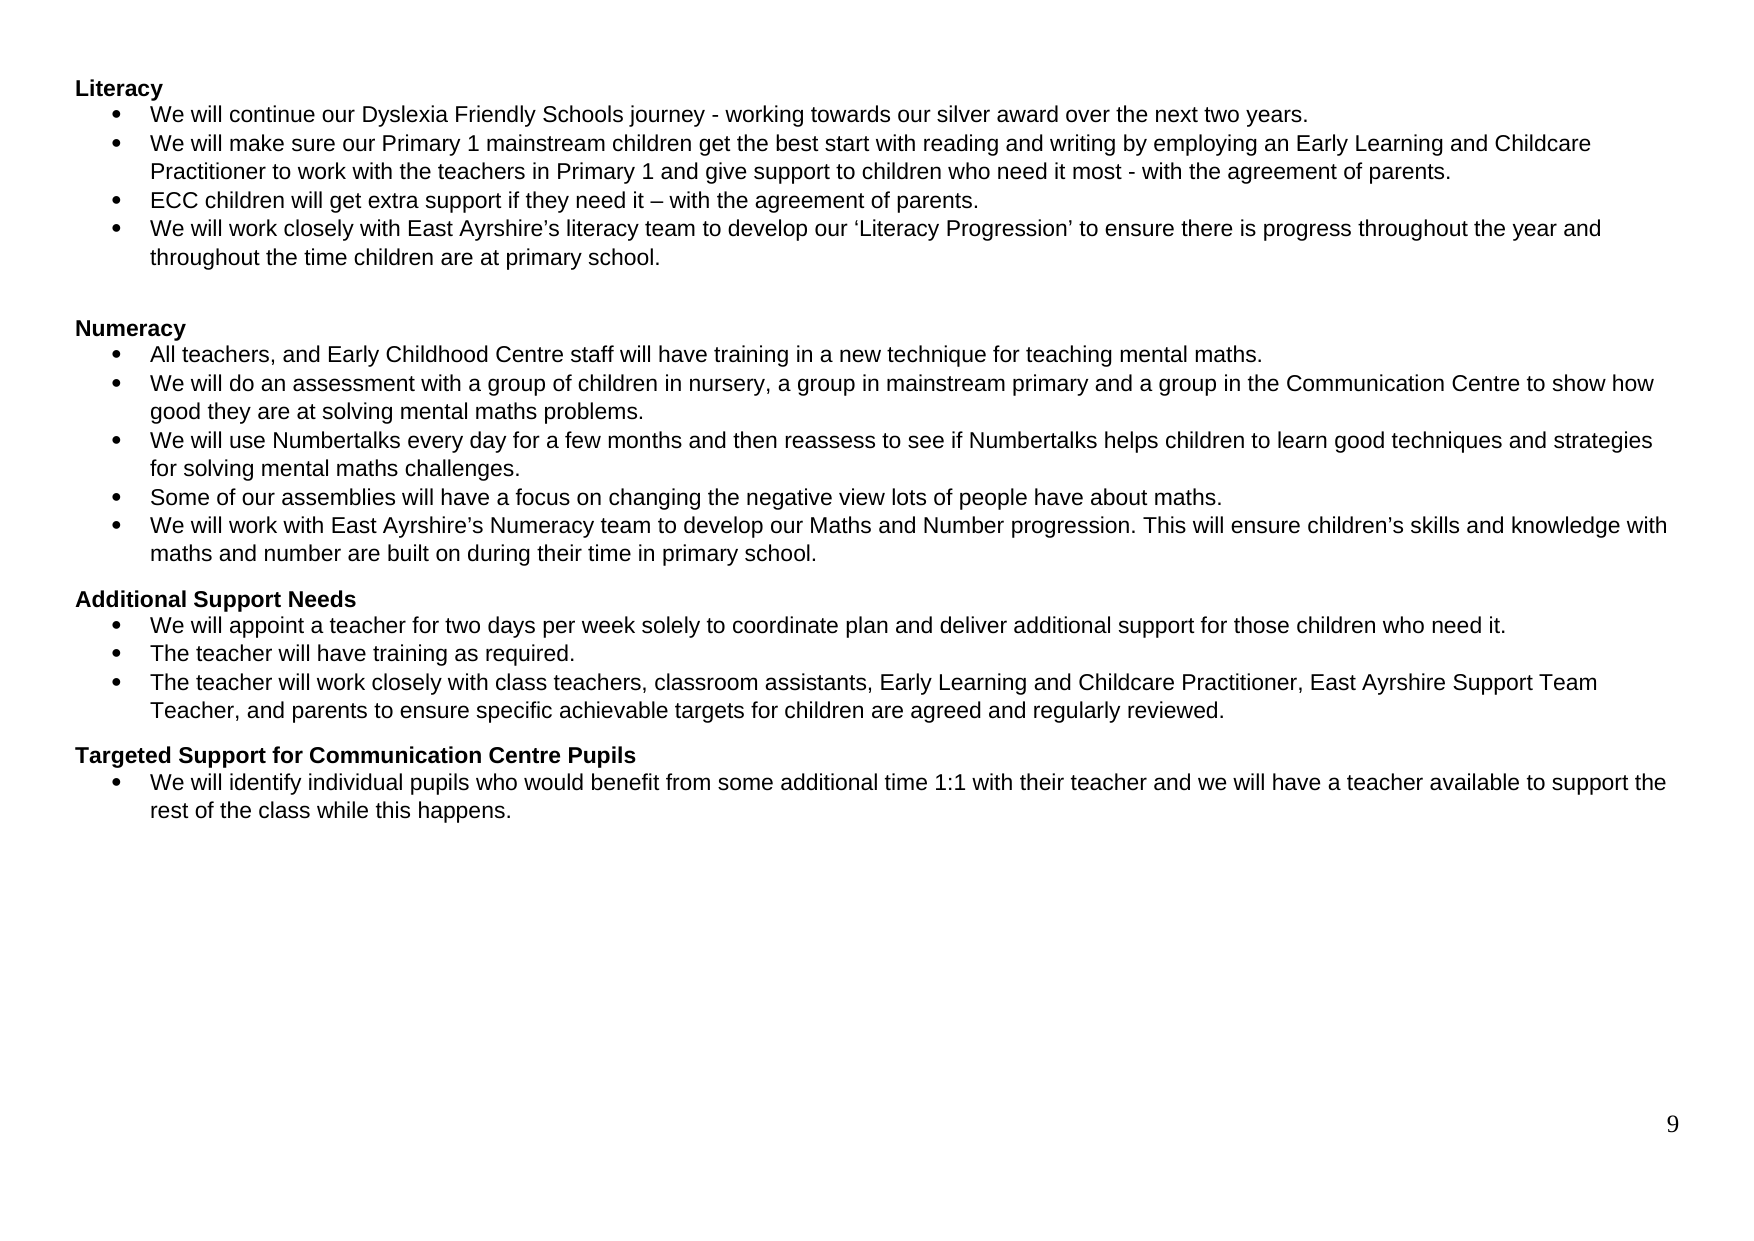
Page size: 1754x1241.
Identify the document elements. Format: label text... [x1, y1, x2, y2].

list We will use Numbertalks every day for a few months and then reassess to see if Numbertalks helps children to learn good techniques and strategies for solving mental maths challenges. [112, 427, 1679, 481]
list ECC children will get extra support if they need it – with the agreement of parents. [112, 187, 1679, 213]
list We will do an assessment with a group of children in nursery, a group in mainstream primary and a group in the Communication Centre to show how good they are at solving mental maths problems. [112, 370, 1679, 424]
list Some of our assemblies will have a focus on changing the negative view lots of people have about maths. [112, 483, 1679, 510]
list We will make sure our Primary 1 mainstream children get the best start with reading and writing by employing an Early Learning and Childcare Practitioner to work with the teachers in Primary 1 and give support to children who need it most - with the agreement of parents. [112, 130, 1679, 184]
text Additional Support Needs [75, 586, 1679, 612]
list All teachers, and Early Childhood Centre staff will have training in a new technique for teaching mental maths. [112, 341, 1679, 368]
list We will work with East Ayrshire’s Numeracy team to develop our Maths and Number progression. This will ensure children’s skills and knowledge with maths and number are built on during their time in primary school. [112, 512, 1679, 567]
list We will continue our Dyslexia Friendly Schools journey - working towards our silver award over the next two years. [112, 101, 1679, 128]
list We will work closely with East Ayrshire’s literacy team to develop our ‘Literacy Progression’ to ensure there is progress throughout the year and throughout the time children are at primary school. [112, 215, 1679, 270]
text Literacy [75, 75, 1679, 101]
list We will identify individual pupils who would benefit from some additional time 1:1 with their teacher and we will have a teacher available to support the rest of the class while this happens. [112, 769, 1679, 823]
list The teacher will work closely with class teachers, classroom assistants, Early Learning and Childcare Practitioner, East Ayrshire Support Team Teacher, and parents to ensure specific achievable targets for children are agreed and regularly reviewed. [112, 669, 1679, 723]
text Targeted Support for Communication Centre Pupils [75, 742, 1679, 769]
list We will appoint a teacher for two days per week solely to coordinate plan and deliver additional support for those children who need it. [112, 612, 1679, 638]
list The teacher will have training as required. [112, 640, 1679, 667]
text Numeracy [75, 315, 1679, 341]
